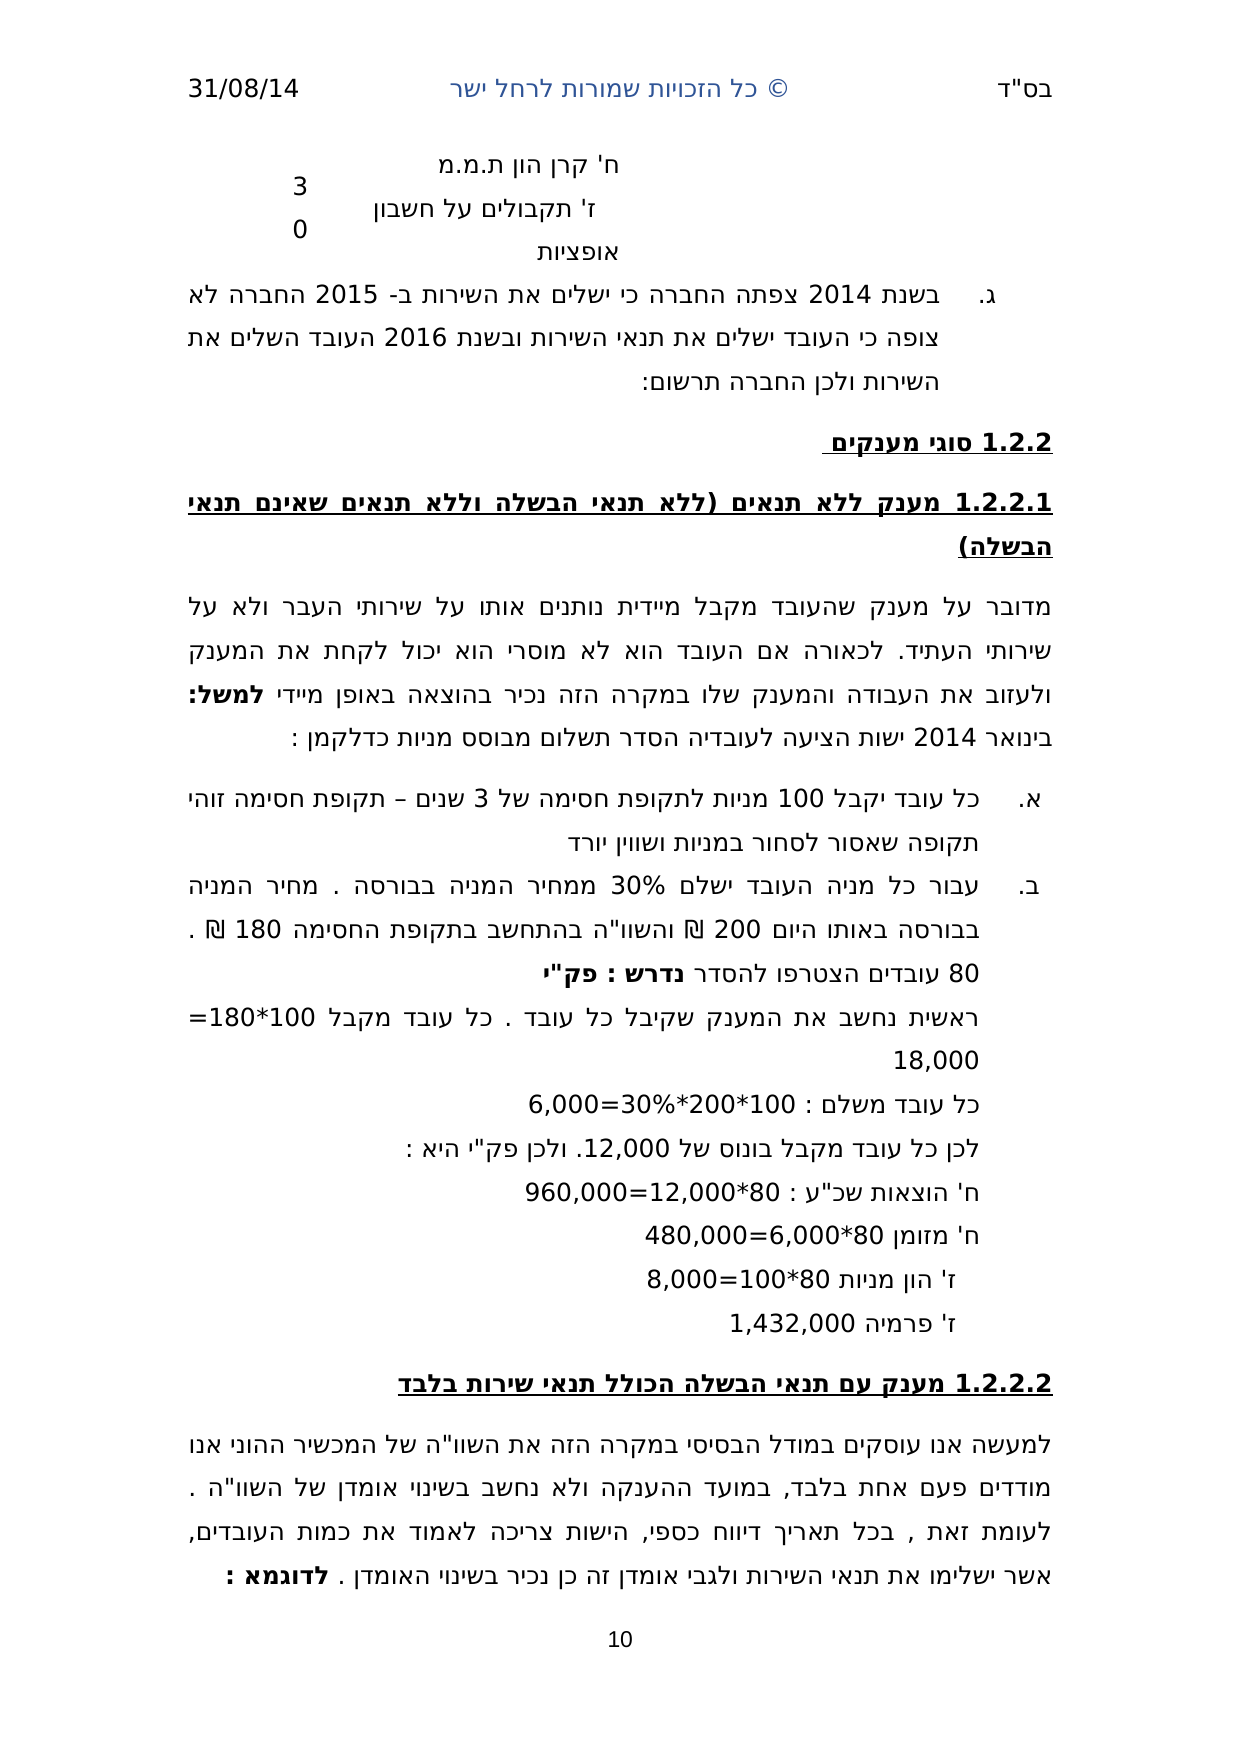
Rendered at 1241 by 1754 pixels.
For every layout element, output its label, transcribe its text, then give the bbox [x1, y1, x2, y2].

list עבור כל מניה העובד ישלם 30% ממחיר המניה בבורסה . מחיר המניה בבורסה באותו היום 200 ₪ והשוו"ה בהתחשב בתקופת החסימה 180 ₪ . 80 עובדים הצטרפו להסדר נדרש : פק"י [187, 871, 1017, 988]
text 1.2.2.2 מענק עם תנאי הבשלה הכולל תנאי שירות בלבד [187, 1369, 1053, 1398]
text 1.2.2.1 מענק ללא תנאים (ללא תנאי הבשלה וללא תנאים שאינם תנאי הבשלה) [187, 514, 1053, 561]
list ח' מזומן 80*6,000=480,000 [187, 1221, 980, 1251]
table_cell 30 [275, 150, 319, 280]
list לכן כל עובד מקבל בונוס של 12,000. ולכן פק"י היא : [187, 1134, 980, 1163]
list ז' פרמיה 1,432,000 [187, 1309, 980, 1338]
text למעשה אנו עוסקים במודל הבסיסי במקרה הזה את השוו"ה של המכשיר ההוני אנו מודדים פעם אחת בלבד, במועד ההענקה ולא נחשב בשינוי אומדן של השוו"ה . לעומת זאת , בכל תאריך דיווח כספי, הישות צריכה לאמוד את כמות העובדים, אשר ישלימו את תנאי השירות ולגבי אומדן זה כן נכיר בשינוי האומדן . לדוגמא : [187, 1430, 1053, 1590]
list ח' הוצאות שכ"ע : 80*12,000=960,000 [187, 1178, 980, 1207]
list ז' הון מניות 80*100=8,000 [187, 1265, 980, 1294]
list ראשית נחשב את המענק שקיבל כל עובד . כל עובד מקבל 100*180=18,000 [187, 1003, 980, 1076]
list בשנת 2014 צפתה החברה כי ישלים את השירות ב- 2015 החברה לא צופה כי העובד ישלים את תנאי השירות ובשנת 2016 העובד השלים את השירות ולכן החברה תרשום: [187, 280, 978, 396]
text 1.2.2 סוגי מענקים [187, 428, 1053, 457]
text 1.2.2.1 מענק ללא תנאים (ללא תנאי הבשלה וללא תנאים שאינם תנאי הבשלה) [187, 488, 1053, 513]
list כל עובד יקבל 100 מניות לתקופת חסימה של 3 שנים – תקופת חסימה זוהי תקופה שאסור לסחור במניות ושווין יורד [187, 784, 1017, 857]
table_cell ח' קרן הון ת.מ.מ ז' תקבולים על חשבון אופציות [320, 150, 631, 280]
text מדובר על מענק שהעובד מקבל מיידית נותנים אותו על שירותי העבר ולא על שירותי העתיד. לכאורה אם העובד הוא לא מוסרי הוא יכול לקחת את המענק ולעזוב את העבודה והמענק שלו במקרה הזה נכיר בהוצאה באופן מיידי למשל: בינואר 2014 ישות הציעה לעובדיה הסדר תשלום מבוסס מניות כדלקמן : [187, 592, 1053, 753]
list כל עובד משלם : 100*200*30%=6,000 [187, 1090, 980, 1119]
